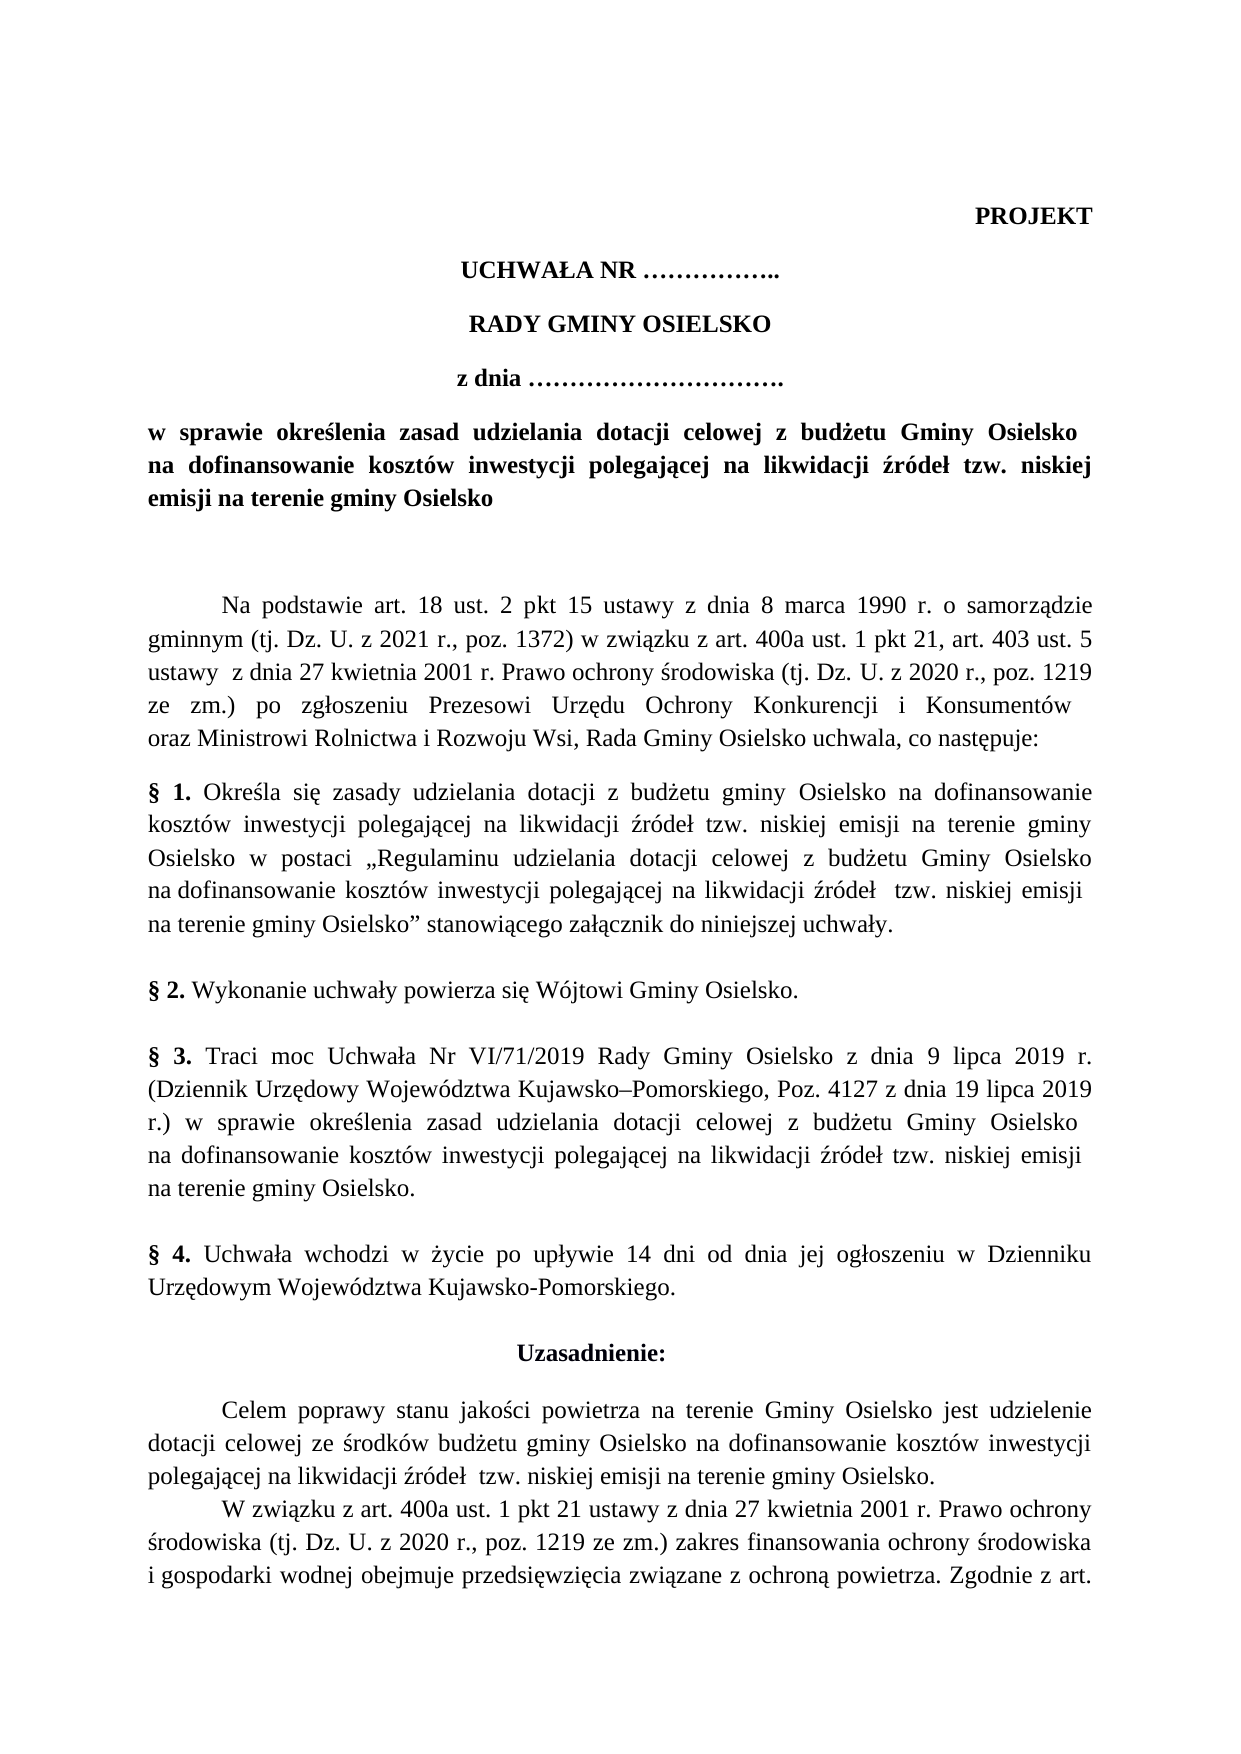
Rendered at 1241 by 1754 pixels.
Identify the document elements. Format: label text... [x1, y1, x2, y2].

text Uzasadnienie: [443, 1338, 1093, 1367]
text RADY GMINY OSIELSKO [148, 309, 1093, 338]
text Celem poprawy stanu jakości powietrza na terenie Gminy Osielsko jest udzielenie dotacji celowej ze środków budżetu gminy Osielsko na dofinansowanie kosztów inwestycji polegającej na likwidacji źródeł tzw. niskiej emisji na terenie gminy Osielsko. [148, 1395, 1093, 1490]
text z dnia …………………………. [148, 363, 1093, 392]
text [148, 1494, 1093, 1589]
text § 2. Wykonanie uchwały powierza się Wójtowi Gminy Osielsko. [148, 975, 1093, 1003]
text § 3. Traci moc Uchwała Nr VI/71/2019 Rady Gminy Osielsko z dnia 9 lipca 2019 r. (Dziennik Urzędowy Województwa Kujawsko–Pomorskiego, Poz. 4127 z dnia 19 lipca 2019 r.) w sprawie określenia zasad udzielania dotacji celowej z budżetu Gminy Osielsko na dofinansowanie kosztów inwestycji polegającej na likwidacji źródeł tzw. niskiej emisji na terenie gminy Osielsko. [148, 1041, 1093, 1202]
text w sprawie określenia zasad udzielania dotacji celowej z budżetu Gminy Osielsko na dofinansowanie kosztów inwestycji polegającej na likwidacji źródeł tzw. niskiej emisji na terenie gminy Osielsko [148, 417, 1093, 512]
text § 4. Uchwała wchodzi w życie po upływie 14 dni od dnia jej ogłoszeniu w Dzienniku Urzędowym Województwa Kujawsko-Pomorskiego. [148, 1239, 1093, 1301]
text UCHWAŁA NR …………….. [148, 255, 1093, 284]
text Na podstawie art. 18 ust. 2 pkt 15 ustawy z dnia 8 marca 1990 r. o samorządzie gminnym (tj. Dz. U. z 2021 r., poz. 1372) w związku z art. 400a ust. 1 pkt 21, art. 403 ust. 5 ustawy z dnia 27 kwietnia 2001 r. Prawo ochrony środowiska (tj. Dz. U. z 2020 r., poz. 1219 ze zm.) po zgłoszeniu Prezesowi Urzędu Ochrony Konkurencji i Konsumentów oraz Ministrowi Rolnictwa i Rozwoju Wsi, Rada Gminy Osielsko uchwala, co następuje: [148, 591, 1093, 751]
text § 1. Określa się zasady udzielania dotacji z budżetu gminy Osielsko na dofinansowanie kosztów inwestycji polegającej na likwidacji źródeł tzw. niskiej emisji na terenie gminy Osielsko w postaci „Regulaminu udzielania dotacji celowej z budżetu Gminy Osielsko na dofinansowanie kosztów inwestycji polegającej na likwidacji źródeł tzw. niskiej emisji na terenie gminy Osielsko” stanowiącego załącznik do niniejszej uchwały. [148, 777, 1093, 937]
text PROJEKT [148, 201, 1093, 230]
